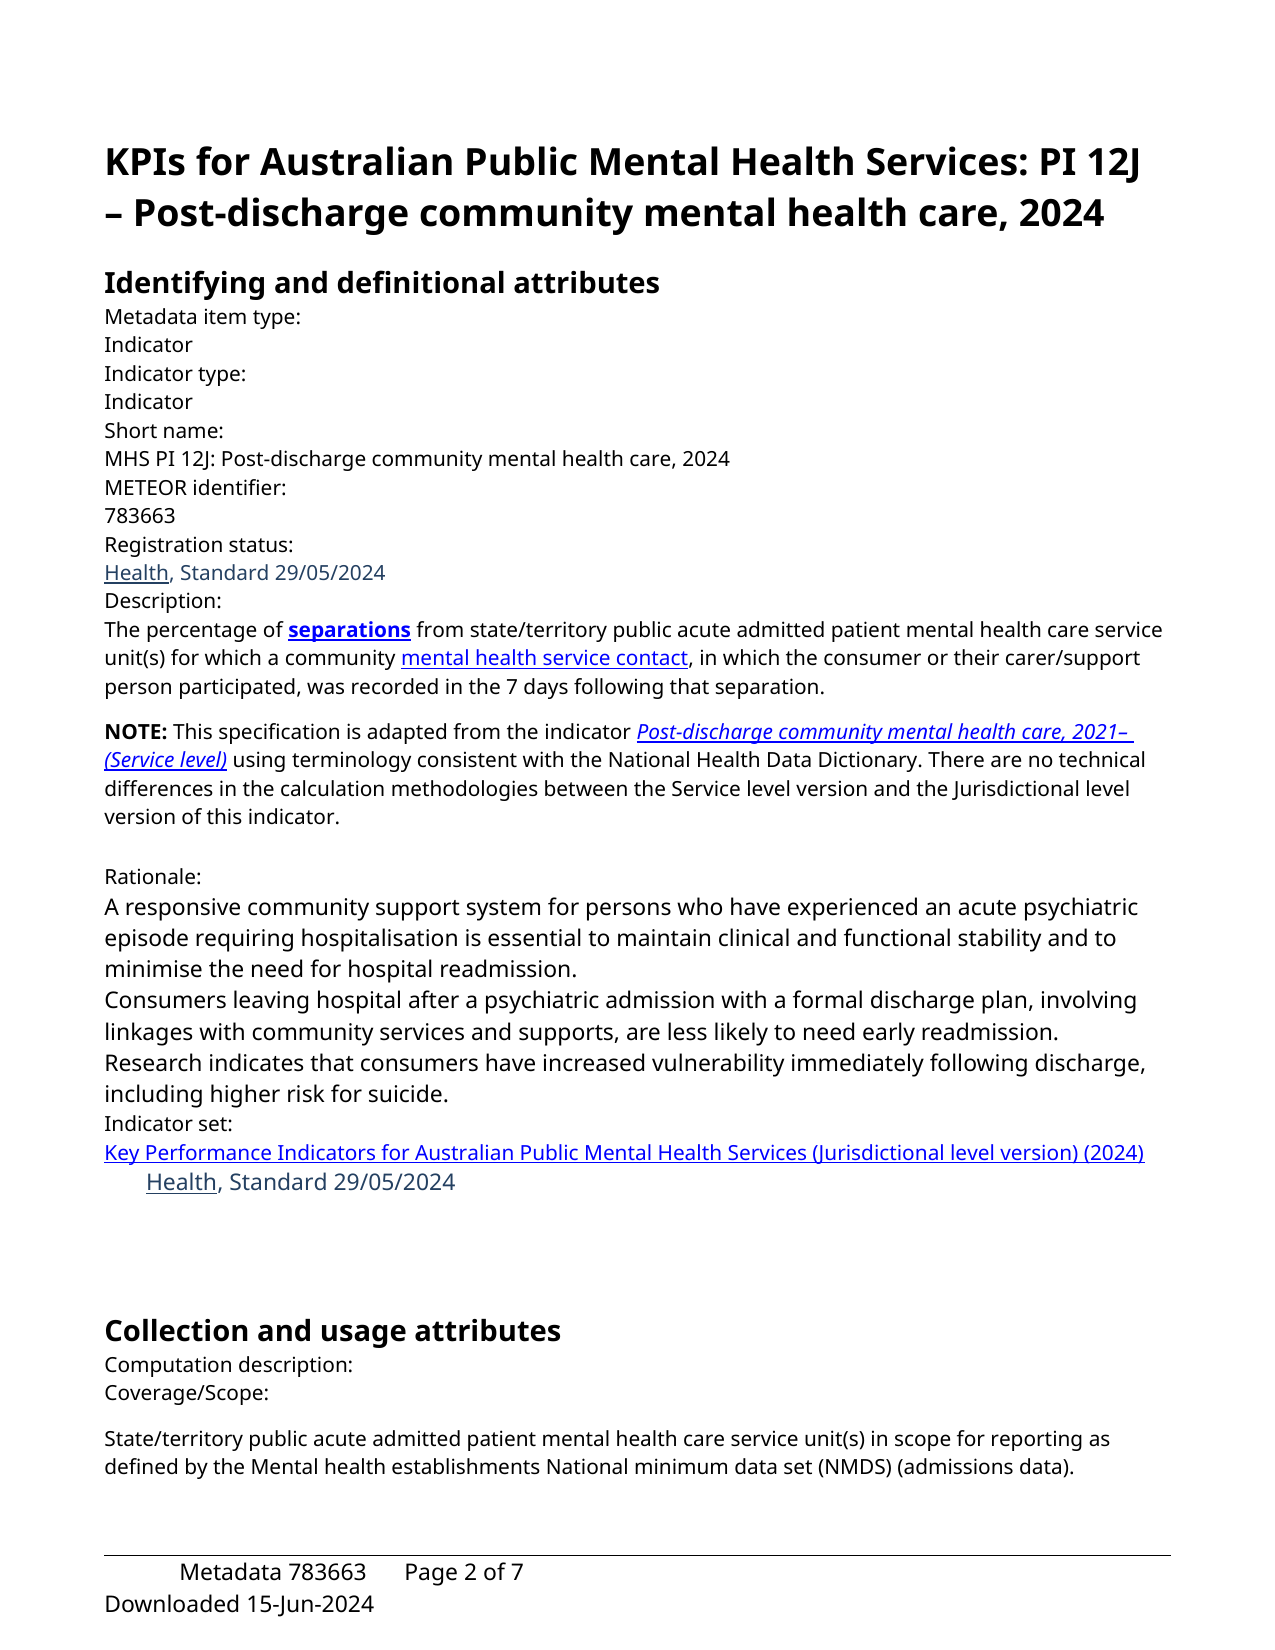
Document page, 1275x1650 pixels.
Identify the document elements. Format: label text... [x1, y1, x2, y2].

subtitle KPIs for Australian Public Mental Health Services: PI 12J – Post-discharge community mental health care, 2024 [104, 135, 1171, 237]
